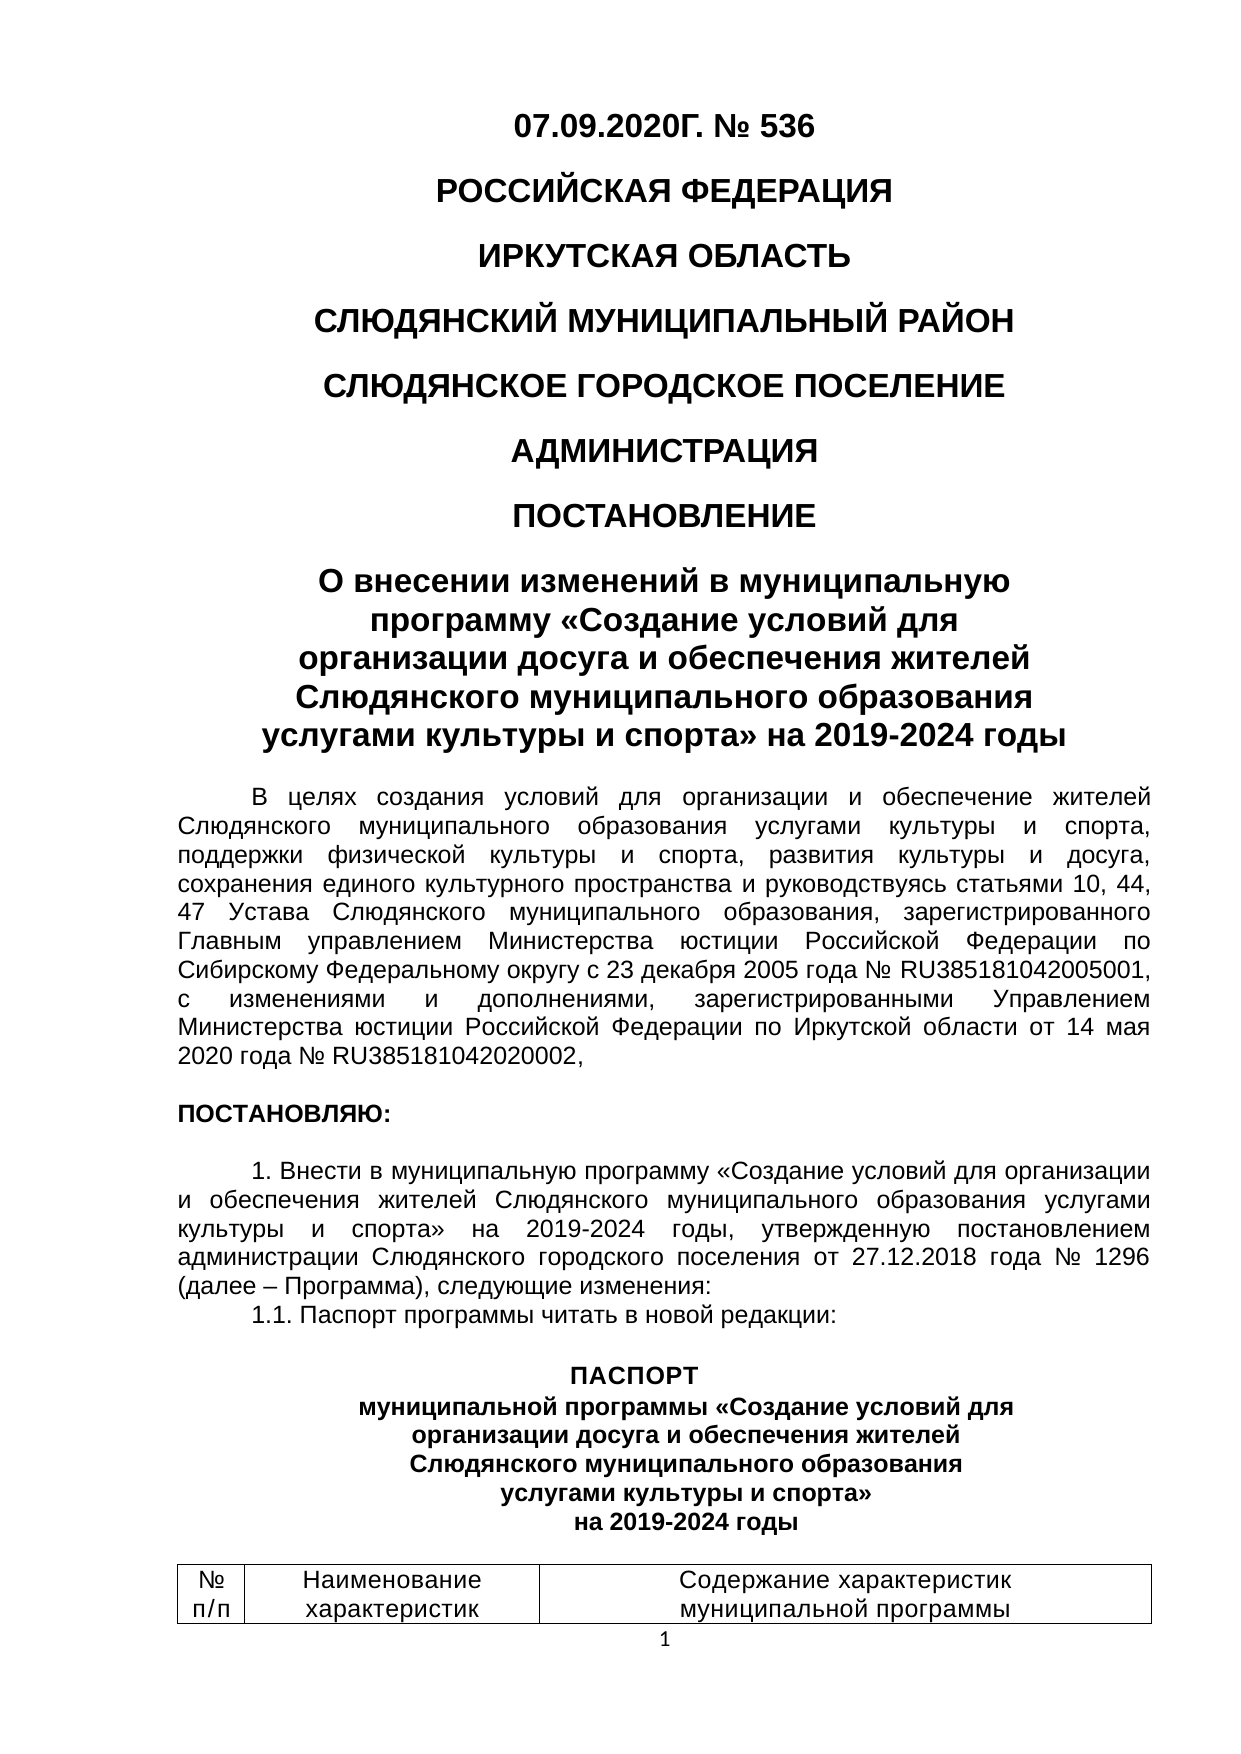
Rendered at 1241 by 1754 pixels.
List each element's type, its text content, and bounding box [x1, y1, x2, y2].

text на 2019-2024 годы [221, 1507, 1152, 1536]
text РОССИЙСКАЯ ФЕДЕРАЦИЯ [177, 171, 1152, 210]
text СЛЮДЯНСКОЕ ГОРОДСКОЕ ПОСЕЛЕНИЕ [177, 366, 1152, 405]
text В целях создания условий для организации и обеспечение жителей Слюдянского муниципального образования услугами культуры и спорта, поддержки физической культуры и спорта, развития культуры и досуга, сохранения единого культурного пространства и руководствуясь статьями 10, 44, 47 Устава Слюдянского муниципального образования, зарегистрированного Главным управлением Министерства юстиции Российской Федерации по Сибирскому Федеральному округу с 23 декабря 2005 года № RU385181042005001, с изменениями и дополнениями, зарегистрированными Управлением Министерства юстиции Российской Федерации по Иркутской области от 14 мая 2020 года № RU385181042020002, [177, 782, 1152, 1070]
text 1. Внести в муниципальную программу «Создание условий для организации и обеспечения жителей Слюдянского муниципального образования услугами культуры и спорта» на 2019-2024 годы, утвержденную постановлением администрации Слюдянского городского поселения от 27.12.2018 года № 1296 (далее – Программа), следующие изменения: [177, 1156, 1152, 1300]
text ИРКУТСКАЯ ОБЛАСТЬ [177, 236, 1152, 275]
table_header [540, 1565, 1151, 1623]
text СЛЮДЯНСКИЙ МУНИЦИПАЛЬНЫЙ РАЙОН [177, 301, 1152, 340]
text ПОСТАНОВЛЯЮ: [177, 1098, 1152, 1127]
text О внесении изменений в муниципальную [177, 561, 1152, 600]
text программу «Создание условий для [177, 600, 1152, 638]
text ПОСТАНОВЛЕНИЕ [177, 496, 1152, 535]
text 1.1. Паспорт программы читать в новой редакции: [177, 1300, 1152, 1328]
text услугами культуры и спорта» [221, 1478, 1152, 1507]
text Слюдянского муниципального образования [177, 677, 1152, 715]
text услугами культуры и спорта» на 2019-2024 годы [177, 715, 1152, 753]
table_header № п/п [178, 1565, 244, 1623]
text АДМИНИСТРАЦИЯ [177, 431, 1152, 470]
text организации досуга и обеспечения жителей [221, 1421, 1152, 1449]
text Слюдянского муниципального образования [221, 1449, 1152, 1478]
text 07.09.2020Г. № 536 [177, 106, 1152, 145]
text ПАСПОРТ [221, 1357, 1047, 1392]
text организации досуга и обеспечения жителей [177, 638, 1152, 677]
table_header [245, 1565, 539, 1623]
text муниципальной программы «Создание условий для [221, 1392, 1152, 1421]
